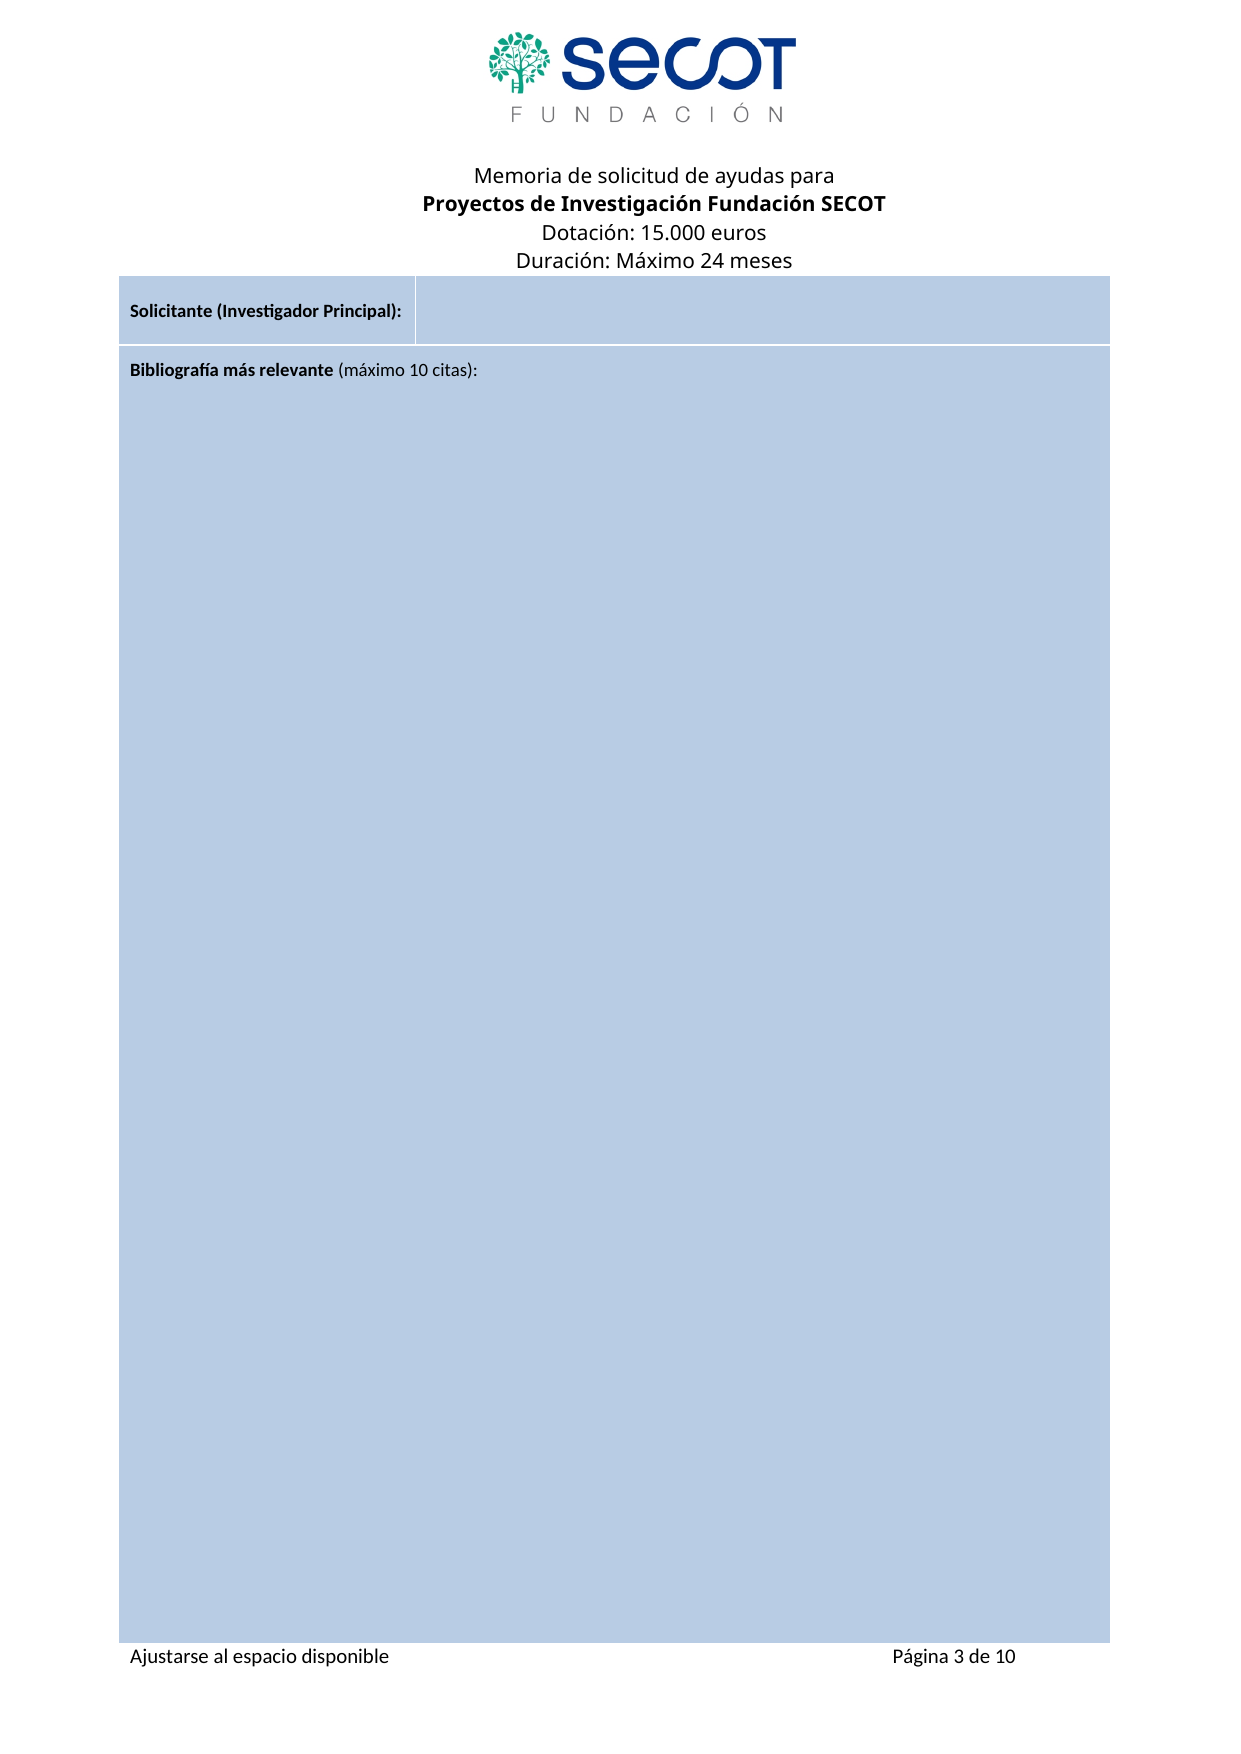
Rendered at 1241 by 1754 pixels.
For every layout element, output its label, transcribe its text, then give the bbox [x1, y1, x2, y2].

table_header Solicitante (Investigador Principal): [119, 276, 415, 344]
table_header [416, 276, 1110, 344]
picture [483, 30, 800, 131]
table_cell Bibliografía más relevante (máximo 10 citas): [119, 346, 1110, 1643]
